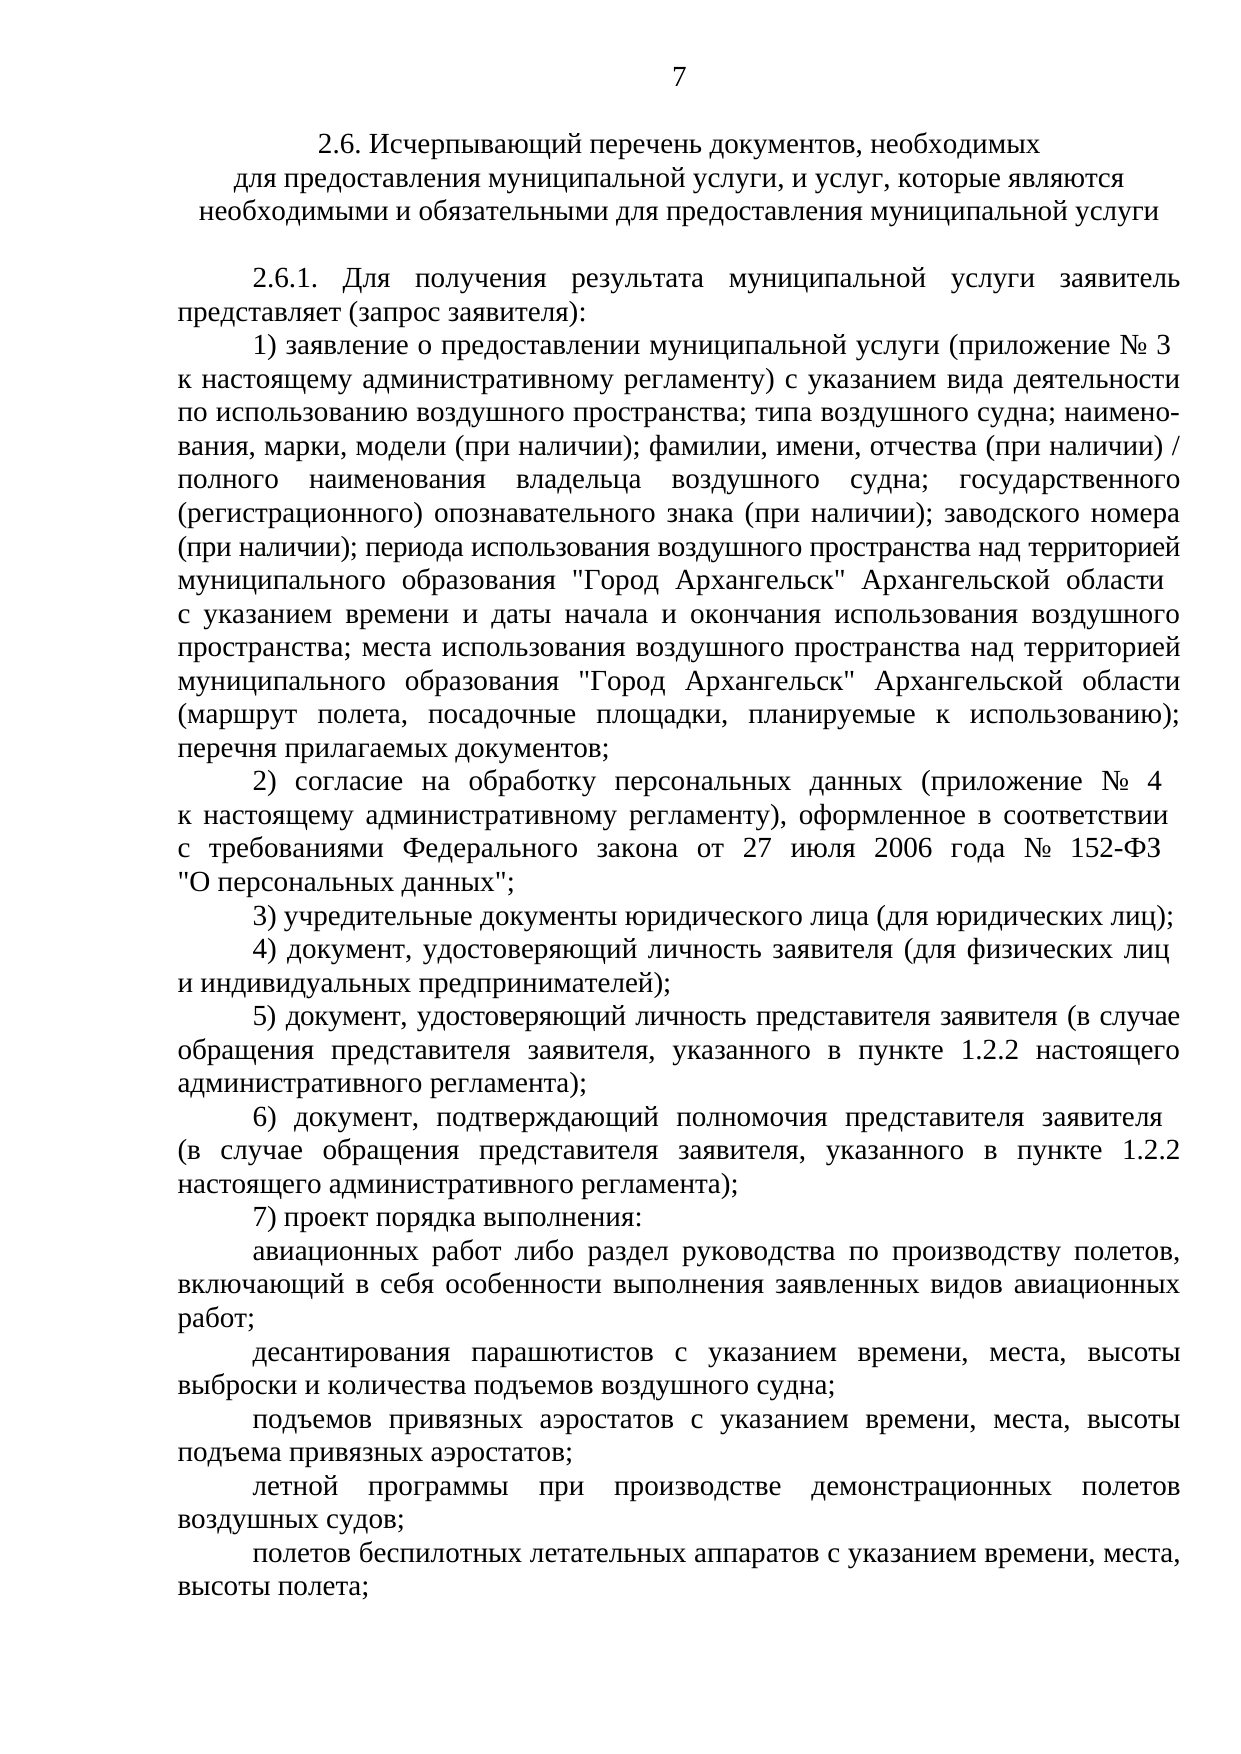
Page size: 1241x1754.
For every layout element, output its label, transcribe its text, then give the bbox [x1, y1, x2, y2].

text 7) проект порядка выполнения: [177, 1199, 1181, 1233]
text 2) согласие на обработку персональных данных (приложение № 4 к настоящему административному регламенту), оформленное в соответствии с требованиями Федерального закона от 27 июля 2006 года № 152-ФЗ "О персональных данных"; [177, 763, 1181, 898]
text авиационных работ либо раздел руководства по производству полетов, включающий в себя особенности выполнения заявленных видов авиационных работ; [177, 1233, 1181, 1334]
text 6) документ, подтверждающий полномочия представителя заявителя (в случае обращения представителя заявителя, указанного в пункте 1.2.2 настоящего административного регламента); [177, 1099, 1181, 1199]
text 5) документ, удостоверяющий личность представителя заявителя (в случае обращения представителя заявителя, указанного в пункте 1.2.2 настоящего административного регламента); [177, 998, 1181, 1099]
text 2.6. Исчерпывающий перечень документов, необходимых [177, 126, 1181, 160]
text 3) учредительные документы юридического лица (для юридических лиц); [177, 898, 1181, 931]
text 2.6.1. Для получения результата муниципальной услуги заявитель представляет (запрос заявителя): [177, 260, 1181, 327]
text для предоставления муниципальной услуги, и услуг, которые являются необходимыми и обязательными для предоставления муниципальной услуги [177, 160, 1181, 227]
text полетов беспилотных летательных аппаратов с указанием времени, места, высоты полета; [177, 1535, 1181, 1602]
text 1) заявление о предоставлении муниципальной услуги (приложение № 3 к настоящему административному регламенту) с указанием вида деятельности по использованию воздушного пространства; типа воздушного судна; наимено-вания, марки, модели (при наличии); фамилии, имени, отчества (при наличии) / полного наименования владельца воздушного судна; государственного (регистрационного) опознавательного знака (при наличии); заводского номера (при наличии); периода использования воздушного пространства над территорией муниципального образования "Город Архангельск" Архангельской области с указанием времени и даты начала и окончания использования воздушного пространства; места использования воздушного пространства над территорией муниципального образования "Город Архангельск" Архангельской области (маршрут полета, посадочные площадки, планируемые к использованию); перечня прилагаемых документов; [177, 327, 1181, 763]
text подъемов привязных аэростатов с указанием времени, места, высоты подъема привязных аэростатов; [177, 1401, 1181, 1468]
text 4) документ, удостоверяющий личность заявителя (для физических лиц и индивидуальных предпринимателей); [177, 931, 1181, 998]
text десантирования парашютистов с указанием времени, места, высоты выброски и количества подъемов воздушного судна; [177, 1334, 1181, 1401]
text летной программы при производстве демонстрационных полетов воздушных судов; [177, 1468, 1181, 1535]
